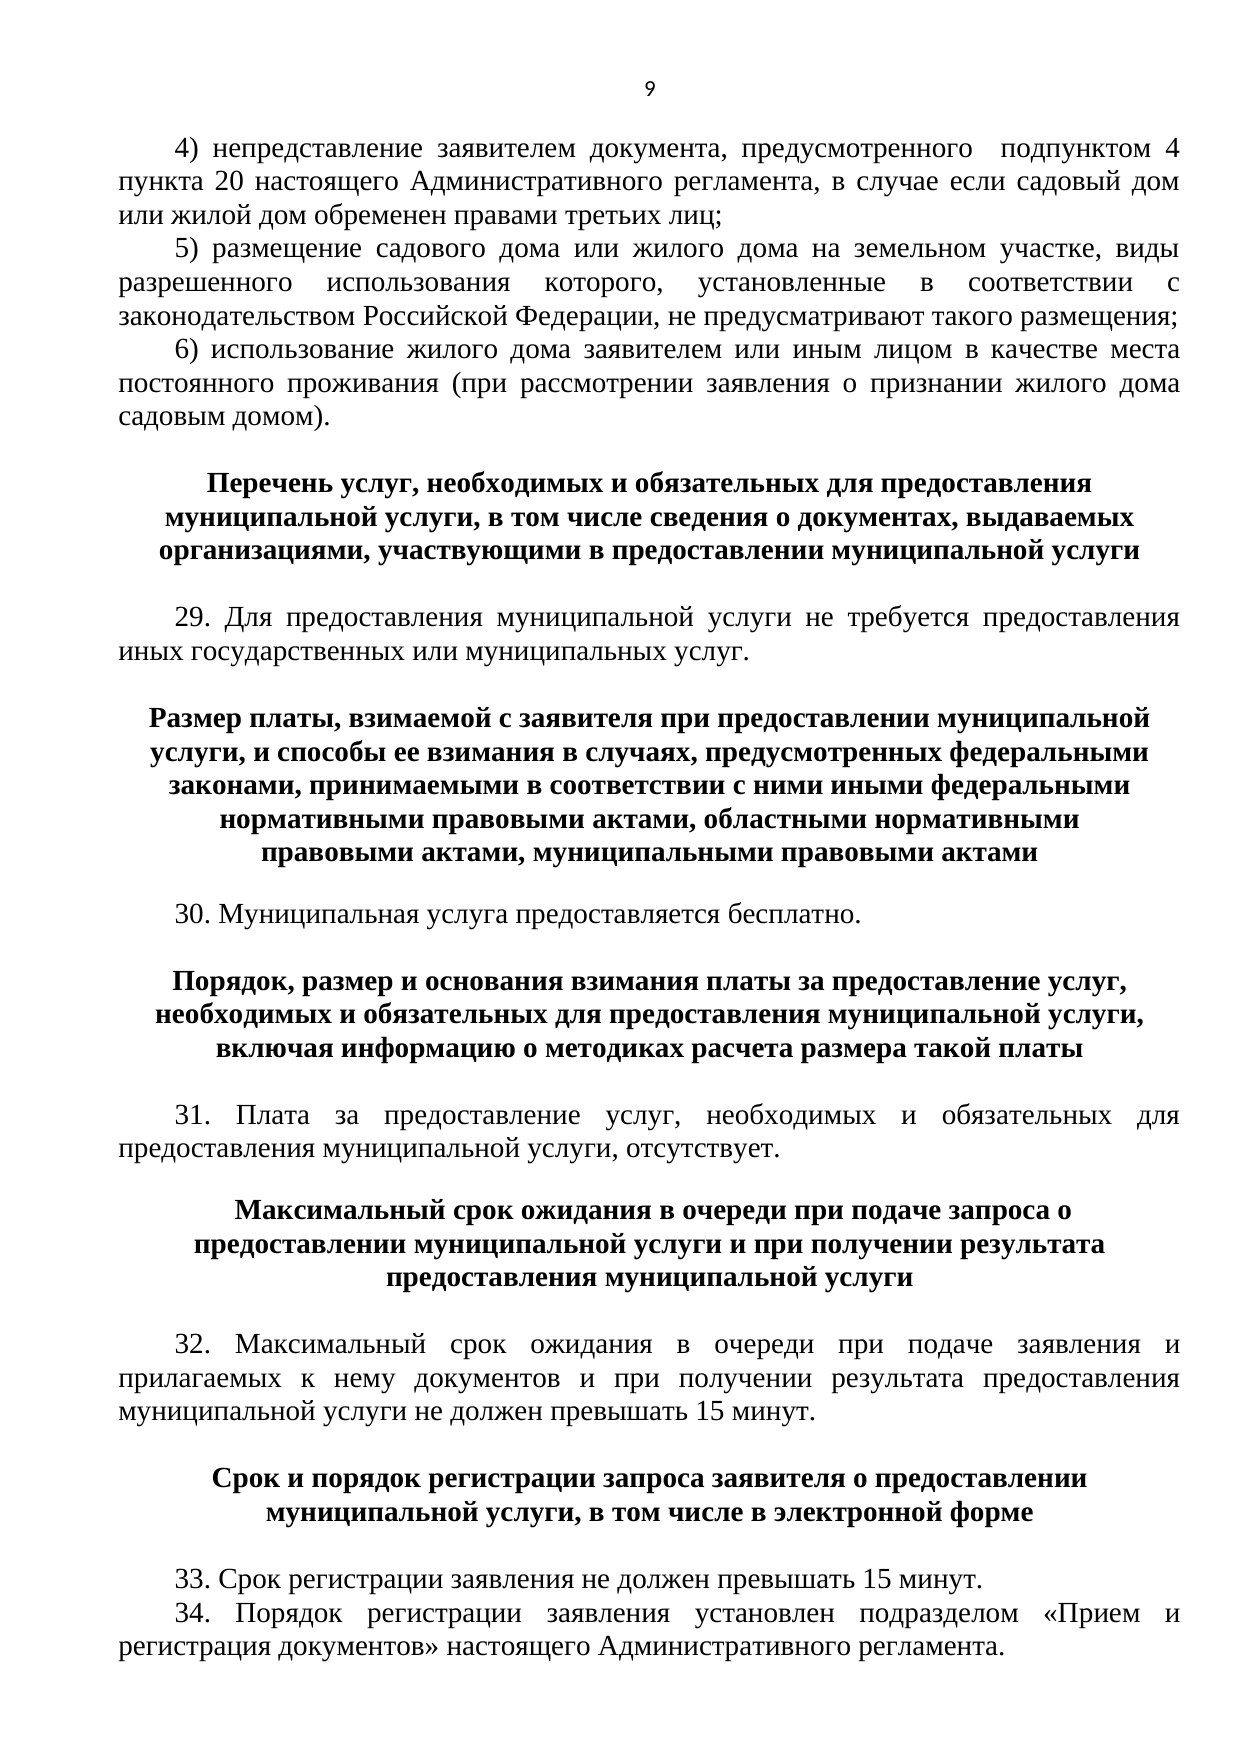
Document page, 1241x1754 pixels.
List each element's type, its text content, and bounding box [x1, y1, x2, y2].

text 29. Для предоставления муниципальной услуги не требуется предоставления иных государственных или муниципальных услуг. [118, 599, 1181, 667]
text 31. Плата за предоставление услуг, необходимых и обязательных для предоставления муниципальной услуги, отсутствует. [118, 1097, 1181, 1164]
text 5) размещение садового дома или жилого дома на земельном участке, виды разрешенного использования которого, установленные в соответствии с законодательством Российской Федерации, не предусматривают такого размещения; [118, 231, 1181, 331]
title Срок и порядок регистрации запроса заявителя о предоставлении муниципальной услуги, в том числе в электронной форме [118, 1461, 1181, 1528]
text 34. Порядок регистрации заявления установлен подразделом «Прием и регистрация документов» настоящего Административного регламента. [118, 1595, 1181, 1662]
title правовыми актами, муниципальными правовыми актами [118, 834, 1181, 868]
text 6) использование жилого дома заявителем или иным лицом в качестве места постоянного проживания (при рассмотрении заявления о признании жилого дома садовым домом). [118, 331, 1181, 432]
text 33. Срок регистрации заявления не должен превышать 15 минут. [118, 1561, 1181, 1595]
title Перечень услуг, необходимых и обязательных для предоставления муниципальной услуги, в том числе сведения о документах, выдаваемых организациями, участвующими в предоставлении муниципальной услуги [118, 465, 1181, 566]
title Размер платы, взимаемой с заявителя при предоставлении муниципальной услуги, и способы ее взимания в случаях, предусмотренных федеральными законами, принимаемыми в соответствии с ними иными федеральными нормативными правовыми актами, областными нормативными [118, 700, 1181, 834]
title Максимальный срок ожидания в очереди при подаче запроса о предоставлении муниципальной услуги и при получении результата предоставления муниципальной услуги [118, 1192, 1181, 1293]
text 4) непредставление заявителем документа, предусмотренного подпунктом 4 пункта 20 настоящего Административного регламента, в случае если садовый дом или жилой дом обременен правами третьих лиц; [118, 130, 1181, 231]
title Порядок, размер и основания взимания платы за предоставление услуг, необходимых и обязательных для предоставления муниципальной услуги, включая информацию о методиках расчета размера такой платы [118, 963, 1181, 1063]
text 32. Максимальный срок ожидания в очереди при подаче заявления и прилагаемых к нему документов и при получении результата предоставления муниципальной услуги не должен превышать 15 минут. [118, 1326, 1181, 1427]
text 30. Муниципальная услуга предоставляется бесплатно. [118, 896, 1181, 929]
